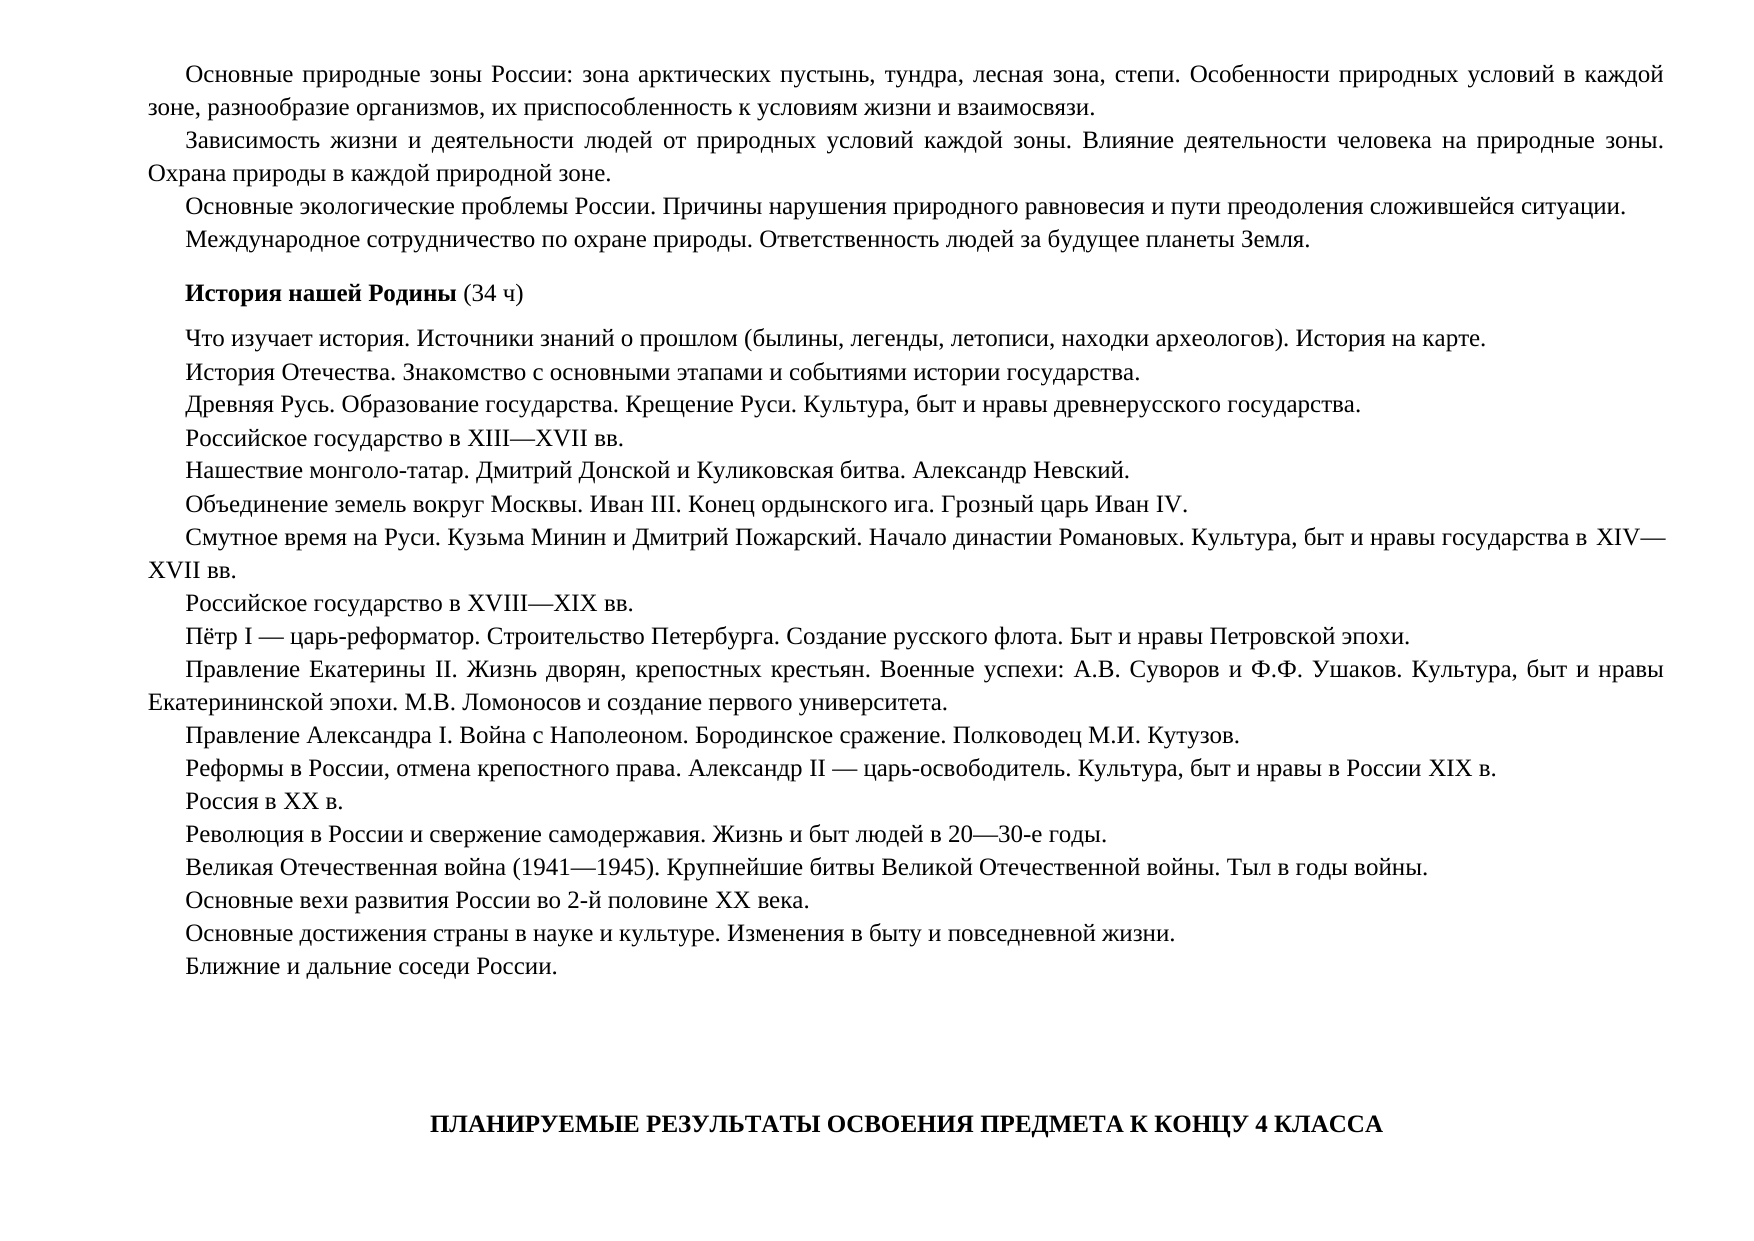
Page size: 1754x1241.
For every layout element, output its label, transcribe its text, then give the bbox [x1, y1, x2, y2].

text Правление Александра I. Война с Наполеоном. Бородинское сражение. Полководец М.И. Кутузов. [148, 720, 1665, 748]
text Объединение земель вокруг Москвы. Иван III. Конец ордынского ига. Грозный царь Иван IV. [148, 489, 1665, 517]
text Что изучает история. Источники знаний о прошлом (былины, легенды, летописи, находки археологов). История на карте. [148, 323, 1665, 352]
text Ближние и дальние соседи России. [148, 951, 1665, 980]
text Революция в России и свержение самодержавия. Жизнь и быт людей в 20—30-е годы. [148, 819, 1665, 848]
text История нашей Родины (34 ч) [148, 278, 1665, 307]
text Основные природные зоны России: зона арктических пустынь, тундра, лесная зона, степи. Особенности природных условий в каждой зоне, разнообразие организмов, их приспособленность к условиям жизни и взаимосвязи. [148, 59, 1665, 121]
text Международное сотрудничество по охране природы. Ответственность людей за будущее планеты Земля. [148, 224, 1665, 253]
text Великая Отечественная война (1941—1945). Крупнейшие битвы Великой Отечественной войны. Тыл в годы войны. [148, 852, 1665, 881]
text Основные достижения страны в науке и культуре. Изменения в быту и повседневной жизни. [148, 918, 1665, 947]
text Древняя Русь. Образование государства. Крещение Руси. Культура, быт и нравы древнерусского государства. [148, 389, 1665, 418]
text Зависимость жизни и деятельности людей от природных условий каждой зоны. Влияние деятельности человека на природные зоны. Охрана природы в каждой природной зоне. [148, 125, 1665, 187]
text Правление Екатерины II. Жизнь дворян, крепостных крестьян. Военные успехи: А.В. Суворов и Ф.Ф. Ушаков. Культура, быт и нравы Екатерининской эпохи. М.В. Ломоносов и создание первого университета. [148, 654, 1665, 716]
text Основные экологические проблемы России. Причины нарушения природного равновесия и пути преодоления сложившейся ситуации. [148, 191, 1665, 220]
text Российское государство в XVIII—XIX вв. [148, 588, 1665, 616]
text Смутное время на Руси. Кузьма Минин и Дмитрий Пожарский. Начало династии Романовых. Культура, быт и нравы государства в XIV—XVII вв. [148, 522, 1665, 583]
text Российское государство в XIII—XVII вв. [148, 423, 1665, 451]
text Реформы в России, отмена крепостного права. Александр II — царь-освободитель. Культура, быт и нравы в России XIX в. [148, 753, 1665, 782]
text Пётр I — царь-реформатор. Строительство Петербурга. Создание русского флота. Быт и нравы Петровской эпохи. [148, 621, 1665, 649]
text История Отечества. Знакомство с основными этапами и событиями истории государства. [148, 357, 1665, 385]
text Нашествие монголо-татар. Дмитрий Донской и Куликовская битва. Александр Невский. [148, 456, 1665, 484]
text ПЛАНИРУЕМЫЕ РЕЗУЛЬТАТЫ ОСВОЕНИЯ ПРЕДМЕТА К КОНЦУ 4 КЛАССА [148, 1109, 1665, 1167]
text Основные вехи развития России во 2-й половине XX века. [148, 885, 1665, 914]
text Россия в XX в. [148, 786, 1665, 814]
